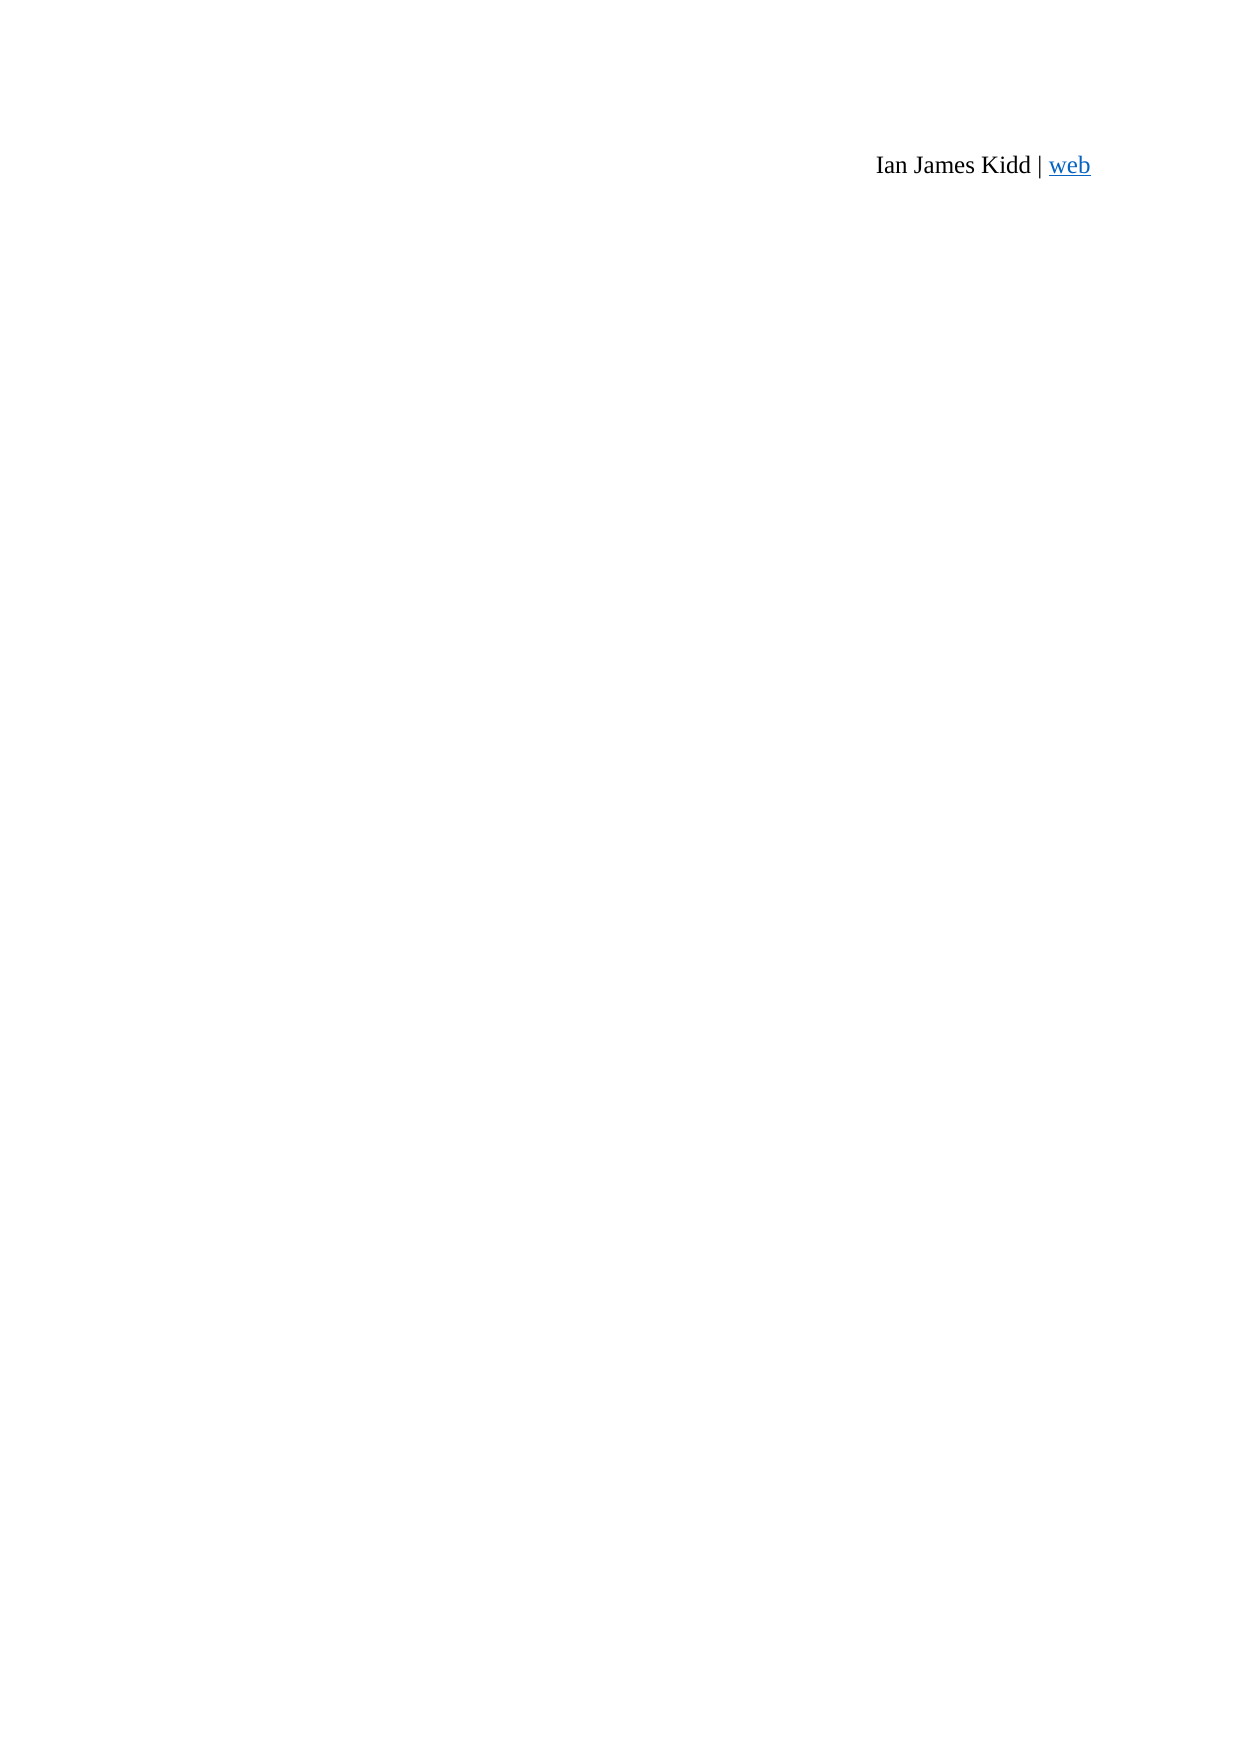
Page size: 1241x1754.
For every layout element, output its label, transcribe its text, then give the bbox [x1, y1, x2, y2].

text Ian James Kidd | web [150, 150, 1090, 179]
